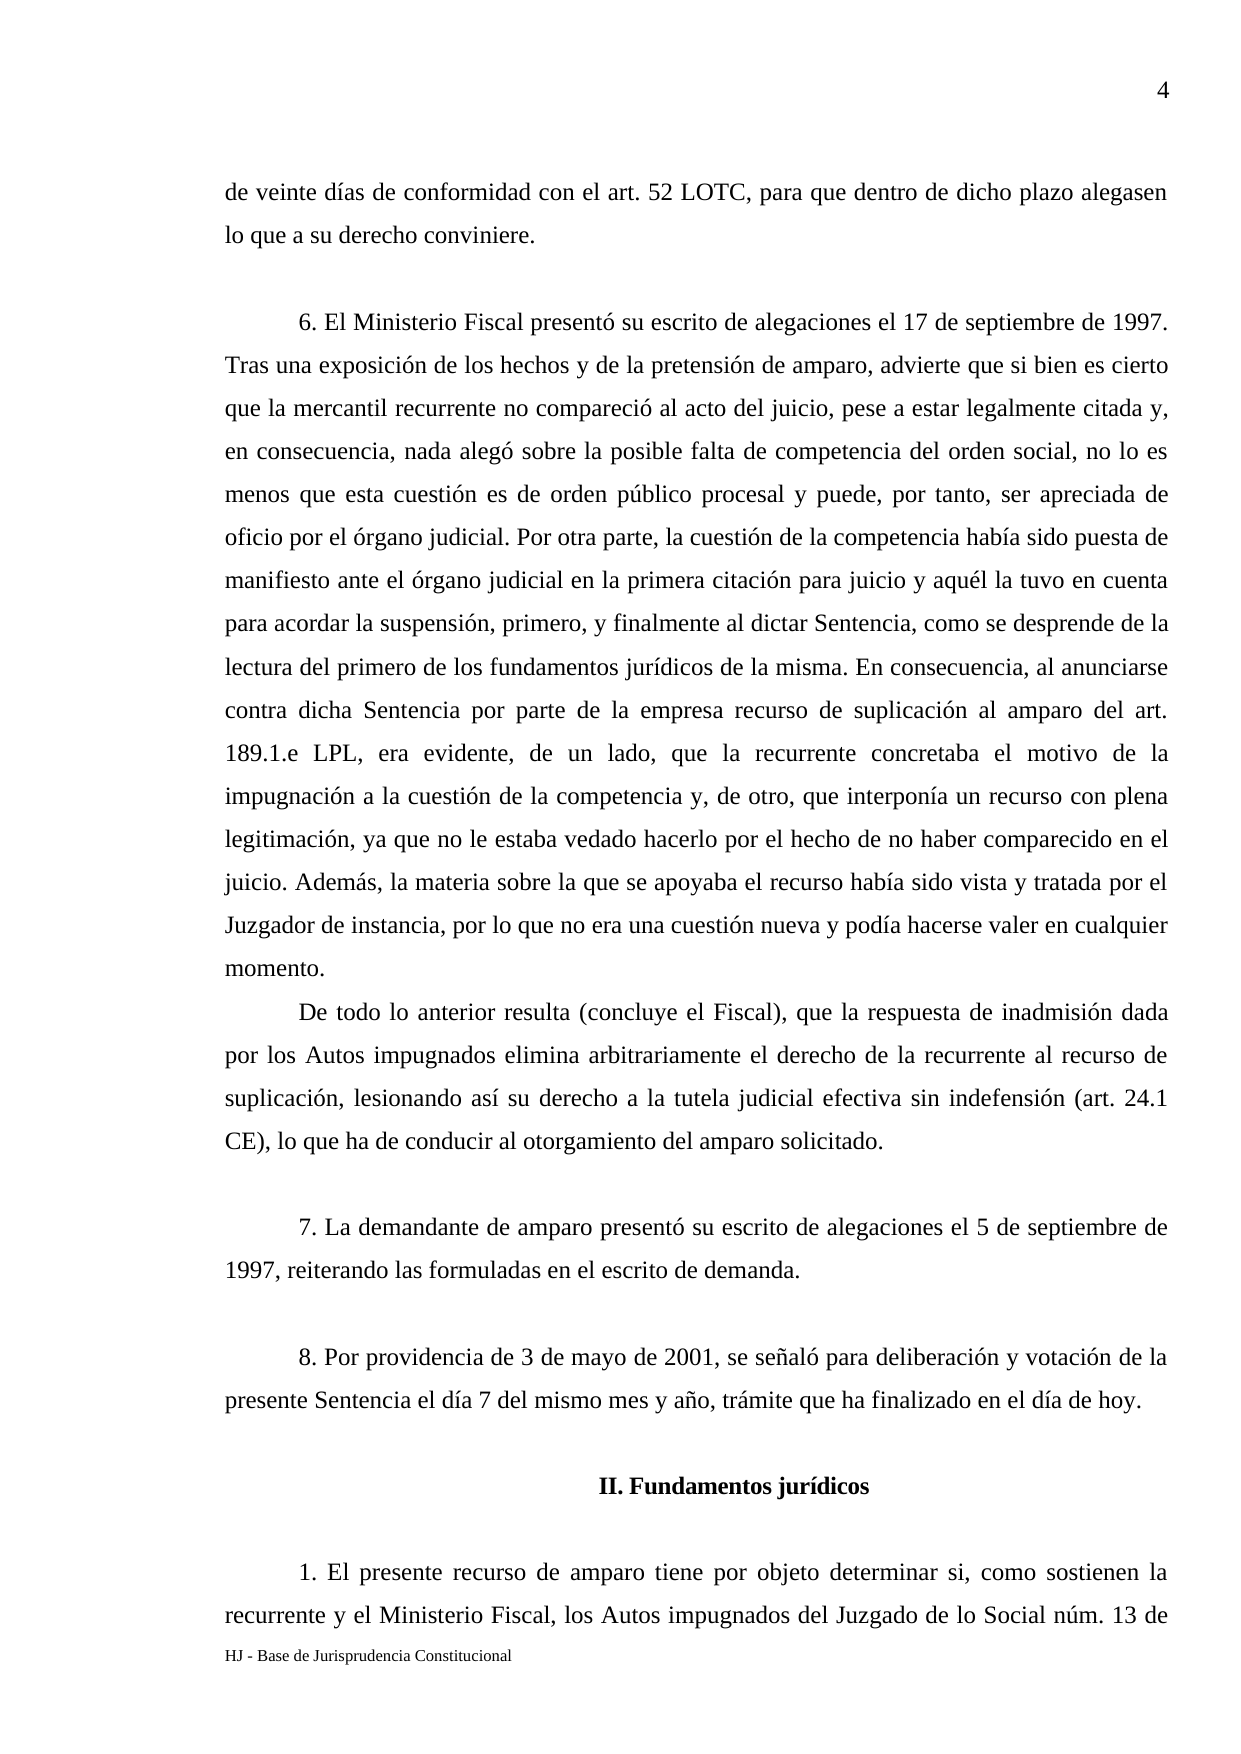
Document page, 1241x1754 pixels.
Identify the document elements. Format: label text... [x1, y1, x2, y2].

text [224, 1557, 1169, 1629]
subtitle II. Fundamentos jurídicos [224, 1471, 1169, 1500]
text De todo lo anterior resulta (concluye el Fiscal), que la respuesta de inadmisión dada por los Autos impugnados elimina arbitrariamente el derecho de la recurrente al recurso de suplicación, lesionando así su derecho a la tutela judicial efectiva sin indefensión (art. 24.1 CE), lo que ha de conducir al otorgamiento del amparo solicitado. [224, 997, 1169, 1155]
text 7. La demandante de amparo presentó su escrito de alegaciones el 5 de septiembre de 1997, reiterando las formuladas en el escrito de demanda. [224, 1212, 1169, 1284]
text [224, 177, 1169, 249]
text 6. El Ministerio Fiscal presentó su escrito de alegaciones el 17 de septiembre de 1997. Tras una exposición de los hechos y de la pretensión de amparo, advierte que si bien es cierto que la mercantil recurrente no compareció al acto del juicio, pese a estar legalmente citada y, en consecuencia, nada alegó sobre la posible falta de competencia del orden social, no lo es menos que esta cuestión es de orden público procesal y puede, por tanto, ser apreciada de oficio por el órgano judicial. Por otra parte, la cuestión de la competencia había sido puesta de manifiesto ante el órgano judicial en la primera citación para juicio y aquél la tuvo en cuenta para acordar la suspensión, primero, y finalmente al dictar Sentencia, como se desprende de la lectura del primero de los fundamentos jurídicos de la misma. En consecuencia, al anunciarse contra dicha Sentencia por parte de la empresa recurso de suplicación al amparo del art. 189.1.e LPL, era evidente, de un lado, que la recurrente concretaba el motivo de la impugnación a la cuestión de la competencia y, de otro, que interponía un recurso con plena legitimación, ya que no le estaba vedado hacerlo por el hecho de no haber comparecido en el juicio. Además, la materia sobre la que se apoyaba el recurso había sido vista y tratada por el Juzgador de instancia, por lo que no era una cuestión nueva y podía hacerse valer en cualquier momento. [224, 307, 1169, 982]
text 8. Por providencia de 3 de mayo de 2001, se señaló para deliberación y votación de la presente Sentencia el día 7 del mismo mes y año, trámite que ha finalizado en el día de hoy. [224, 1342, 1169, 1413]
